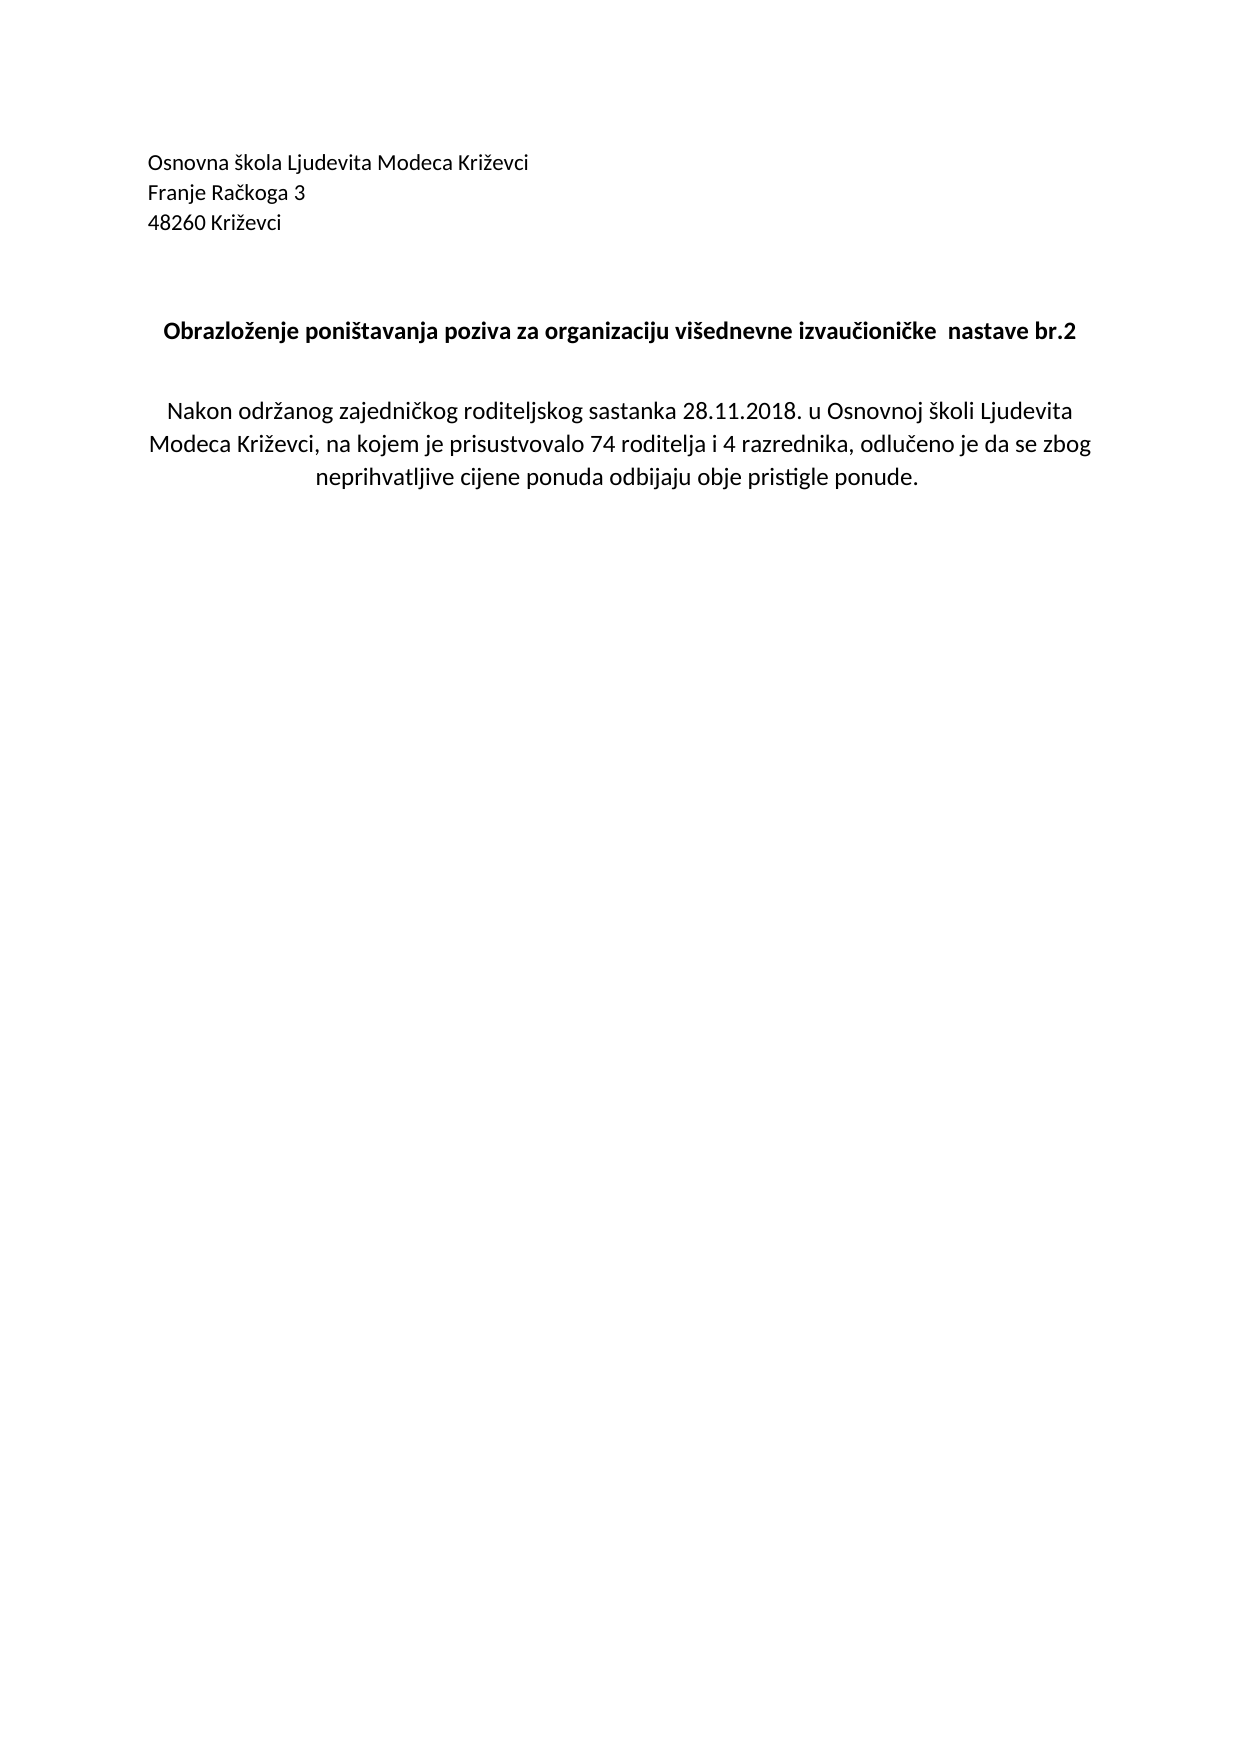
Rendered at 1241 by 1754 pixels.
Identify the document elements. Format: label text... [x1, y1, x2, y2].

text Obrazloženje poništavanja poziva za organizaciju višednevne izvaučioničke nastave br.2 [148, 285, 1093, 376]
text Nakon održanog zajedničkog roditeljskog sastanka 28.11.2018. u Osnovnoj školi Ljudevita Modeca Križevci, na kojem je prisustvovalo 74 roditelja i 4 razrednika, odlučeno je da se zbog neprihvatljive cijene ponuda odbijaju obje pristigle ponude. [148, 395, 1093, 522]
text Osnovna škola Ljudevita Modeca Križevci Franje Račkoga 3 48260 Križevci [148, 148, 1093, 266]
